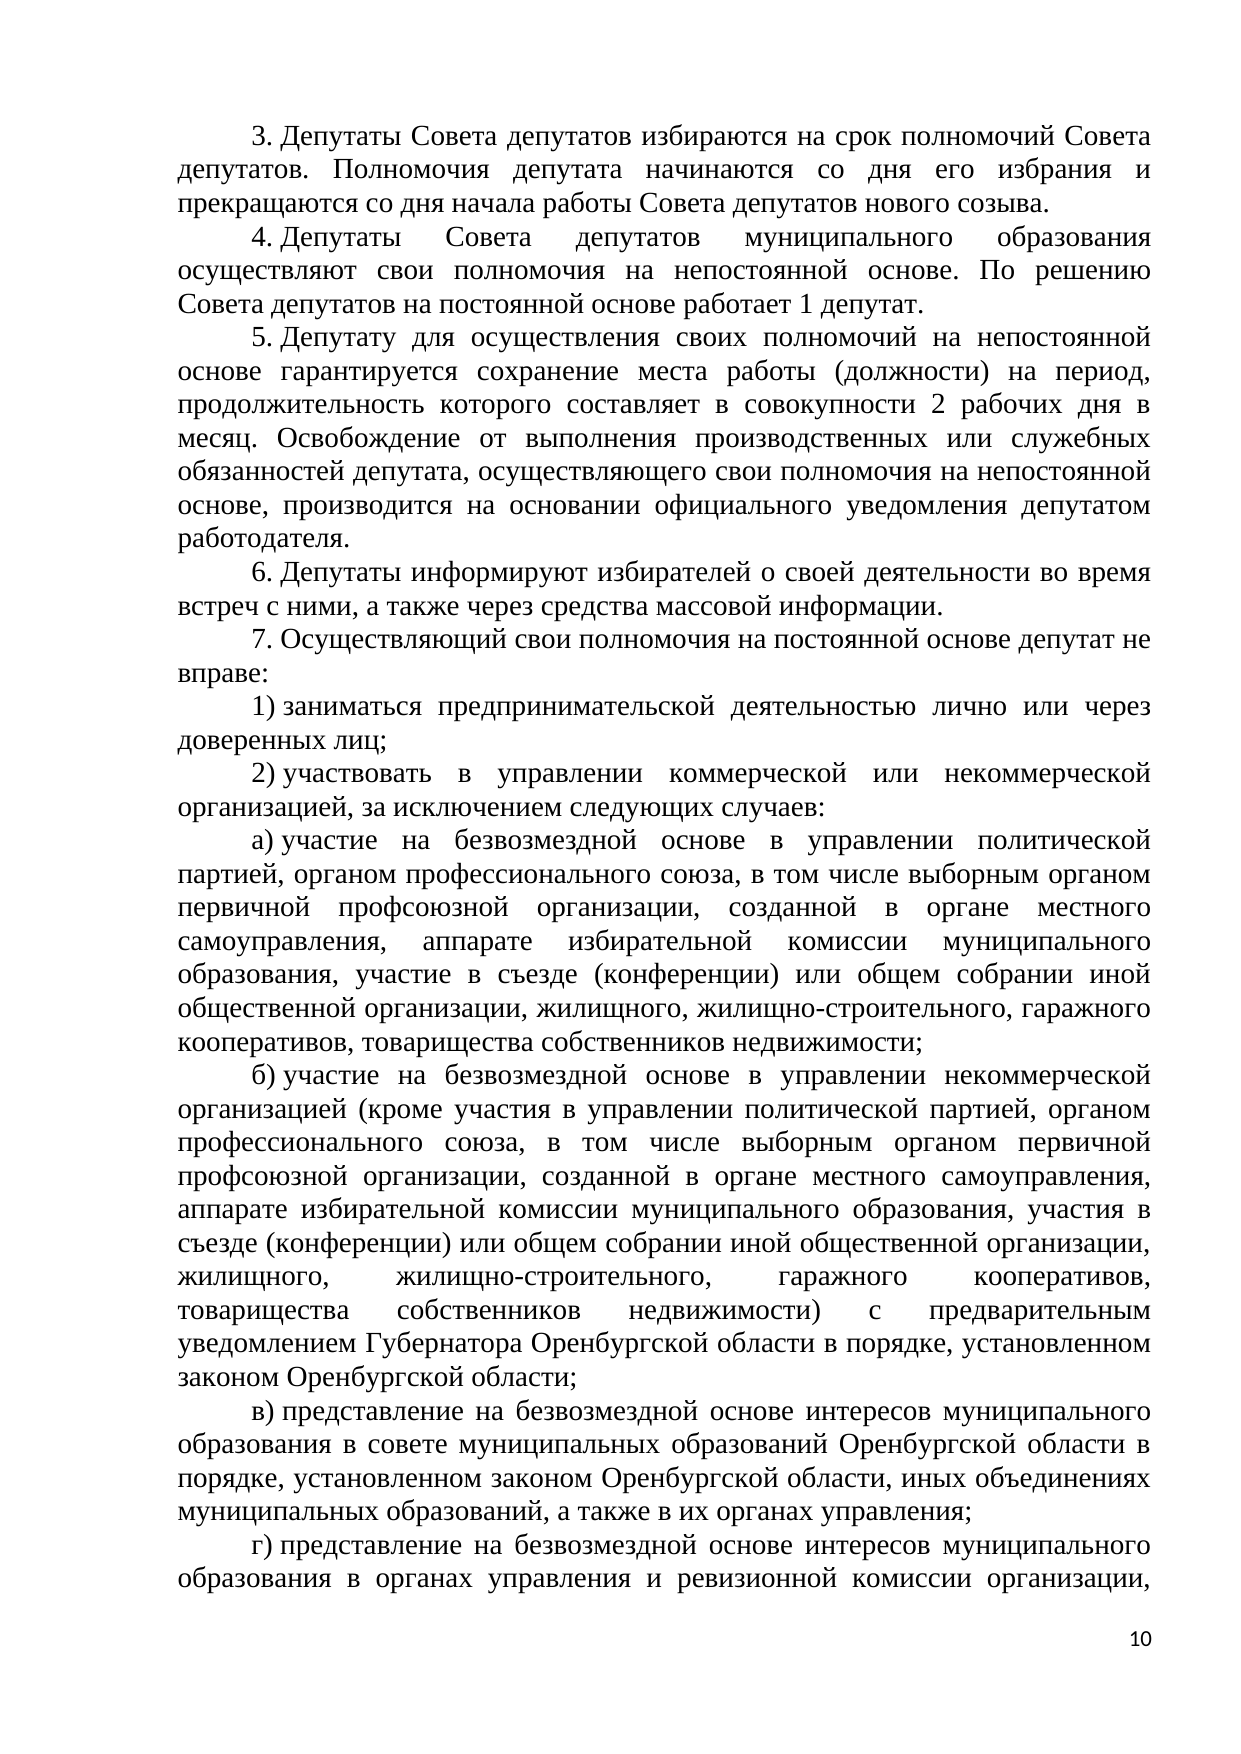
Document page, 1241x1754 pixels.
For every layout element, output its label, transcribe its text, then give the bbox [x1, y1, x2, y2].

text 2) участвовать в управлении коммерческой или некоммерческой организацией, за исключением следующих случаев: [177, 755, 1152, 822]
text 5. Депутату для осуществления своих полномочий на непостоянной основе гарантируется сохранение места работы (должности) на период, продолжительность которого составляет в совокупности 2 рабочих дня в месяц. Освобождение от выполнения производственных или служебных обязанностей депутата, осуществляющего свои полномочия на непостоянной основе, производится на основании официального уведомления депутатом работодателя. [177, 319, 1152, 554]
text 6. Депутаты информируют избирателей о своей деятельности во время встреч с ними, а также через средства массовой информации. [177, 554, 1152, 621]
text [177, 1527, 1152, 1594]
text б) участие на безвозмездной основе в управлении некоммерческой организацией (кроме участия в управлении политической партией, органом профессионального союза, в том числе выборным органом первичной профсоюзной организации, созданной в органе местного самоуправления, аппарате избирательной комиссии муниципального образования, участия в съезде (конференции) или общем собрании иной общественной организации, жилищного, жилищно-строительного, гаражного кооперативов, товарищества собственников недвижимости) с предварительным уведомлением Губернатора Оренбургской области в порядке, установленном законом Оренбургской области; [177, 1057, 1152, 1393]
text а) участие на безвозмездной основе в управлении политической партией, органом профессионального союза, в том числе выборным органом первичной профсоюзной организации, созданной в органе местного самоуправления, аппарате избирательной комиссии муниципального образования, участие в съезде (конференции) или общем собрании иной общественной организации, жилищного, жилищно-строительного, гаражного кооперативов, товарищества собственников недвижимости; [177, 822, 1152, 1057]
text 3. Депутаты Совета депутатов избираются на срок полномочий Совета депутатов. Полномочия депутата начинаются со дня его избрания и прекращаются со дня начала работы Совета депутатов нового созыва. [177, 118, 1152, 219]
text 7. Осуществляющий свои полномочия на постоянной основе депутат не вправе: [177, 621, 1152, 688]
text в) представление на безвозмездной основе интересов муниципального образования в совете муниципальных образований Оренбургской области в порядке, установленном законом Оренбургской области, иных объединениях муниципальных образований, а также в их органах управления; [177, 1393, 1152, 1527]
text 4. Депутаты Совета депутатов муниципального образования осуществляют свои полномочия на непостоянной основе. По решению Совета депутатов на постоянной основе работает 1 депутат. [177, 219, 1152, 319]
text 1) заниматься предпринимательской деятельностью лично или через доверенных лиц; [177, 688, 1152, 755]
